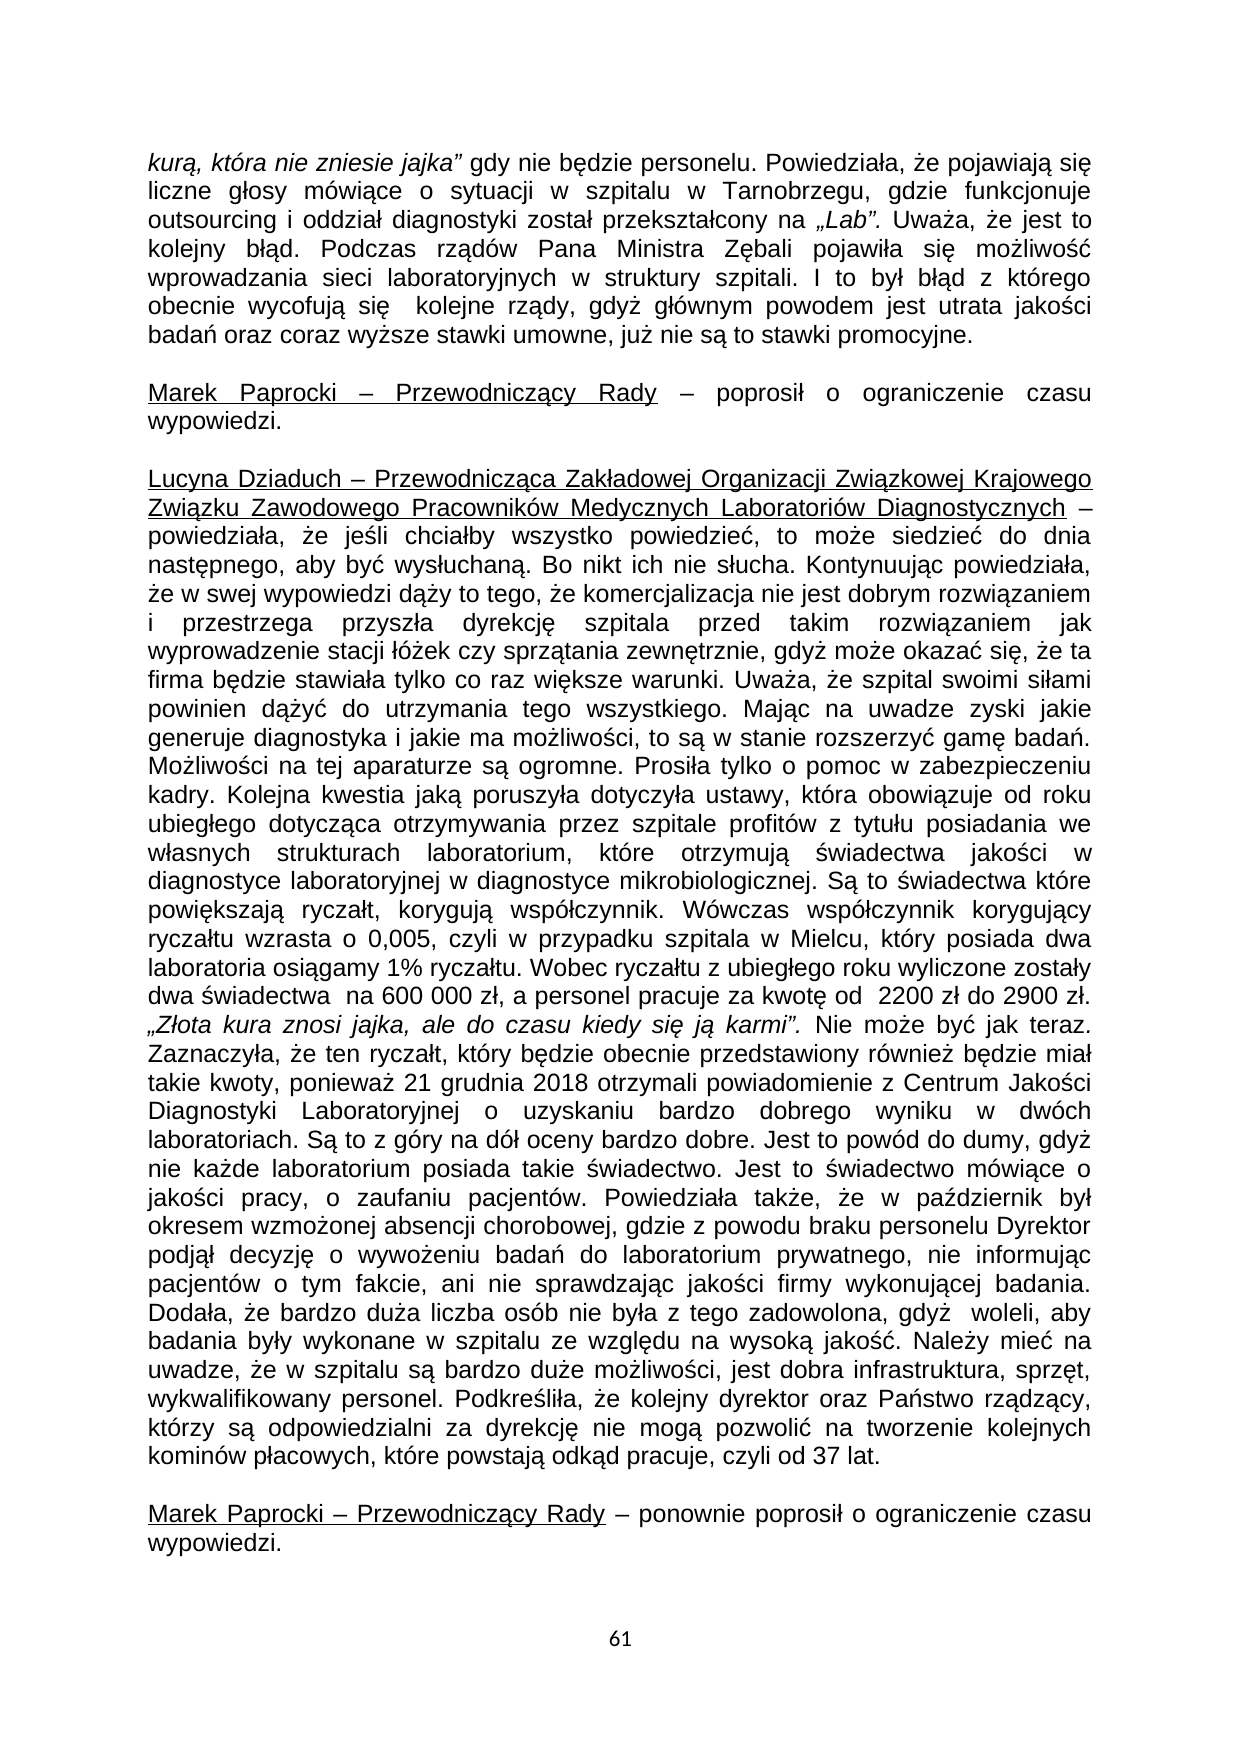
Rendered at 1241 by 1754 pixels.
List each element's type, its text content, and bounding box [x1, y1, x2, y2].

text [148, 148, 1093, 349]
text Marek Paprocki – Przewodniczący Rady – poprosił o ograniczenie czasu wypowiedzi. [148, 378, 1093, 435]
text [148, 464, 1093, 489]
text Lucyna Dziaduch – Przewodnicząca Zakładowej Organizacji Związkowej Krajowego Związku Zawodowego Pracowników Medycznych Laboratoriów Diagnostycznych – powiedziała, że jeśli chciałby wszystko powiedzieć, to może siedzieć do dnia następnego, aby być wysłuchaną. Bo nikt ich nie słucha. Kontynuując powiedziała, że w swej wypowiedzi dąży to tego, że komercjalizacja nie jest dobrym rozwiązaniem i przestrzega przyszła dyrekcję szpitala przed takim rozwiązaniem jak wyprowadzenie stacji łóżek czy sprzątania zewnętrznie, gdyż może okazać się, że ta firma będzie stawiała tylko co raz większe warunki. Uważa, że szpital swoimi siłami powinien dążyć do utrzymania tego wszystkiego. Mając na uwadze zyski jakie generuje diagnostyka i jakie ma możliwości, to są w stanie rozszerzyć gamę badań. Możliwości na tej aparaturze są ogromne. Prosiła tylko o pomoc w zabezpieczeniu kadry. Kolejna kwestia jaką poruszyła dotyczyła ustawy, która obowiązuje od roku ubiegłego dotycząca otrzymywania przez szpitale profitów z tytułu posiadania we własnych strukturach laboratorium, które otrzymują świadectwa jakości w diagnostyce laboratoryjnej w diagnostyce mikrobiologicznej. Są to świadectwa które powiększają ryczałt, korygują współczynnik. Wówczas współczynnik korygujący ryczałtu wzrasta o 0,005, czyli w przypadku szpitala w Mielcu, który posiada dwa laboratoria osiągamy 1% ryczałtu. Wobec ryczałtu z ubiegłego roku wyliczone zostały dwa świadectwa na 600 000 zł, a personel pracuje za kwotę od 2200 zł do 2900 zł. „Złota kura znosi jajka, ale do czasu kiedy się ją karmi”. Nie może być jak teraz. Zaznaczyła, że ten ryczałt, który będzie obecnie przedstawiony również będzie miał takie kwoty, ponieważ 21 grudnia 2018 otrzymali powiadomienie z Centrum Jakości Diagnostyki Laboratoryjnej o uzyskaniu bardzo dobrego wyniku w dwóch laboratoriach. Są to z góry na dół oceny bardzo dobre. Jest to powód do dumy, gdyż nie każde laboratorium posiada takie świadectwo. Jest to świadectwo mówiące o jakości pracy, o zaufaniu pacjentów. Powiedziała także, że w październik był okresem wzmożonej absencji chorobowej, gdzie z powodu braku personelu Dyrektor podjął decyzję o wywożeniu badań do laboratorium prywatnego, nie informując pacjentów o tym fakcie, ani nie sprawdzając jakości firmy wykonującej badania. Dodała, że bardzo duża liczba osób nie była z tego zadowolona, gdyż woleli, aby badania były wykonane w szpitalu ze względu na wysoką jakość. Należy mieć na uwadze, że w szpitalu są bardzo duże możliwości, jest dobra infrastruktura, sprzęt, wykwalifikowany personel. Podkreśliła, że kolejny dyrektor oraz Państwo rządzący, którzy są odpowiedzialni za dyrekcję nie mogą pozwolić na tworzenie kolejnych kominów płacowych, które powstają odkąd pracuje, czyli od 37 lat. [148, 490, 1093, 1470]
text Marek Paprocki – Przewodniczący Rady – ponownie poprosił o ograniczenie czasu wypowiedzi. [148, 1499, 1093, 1556]
